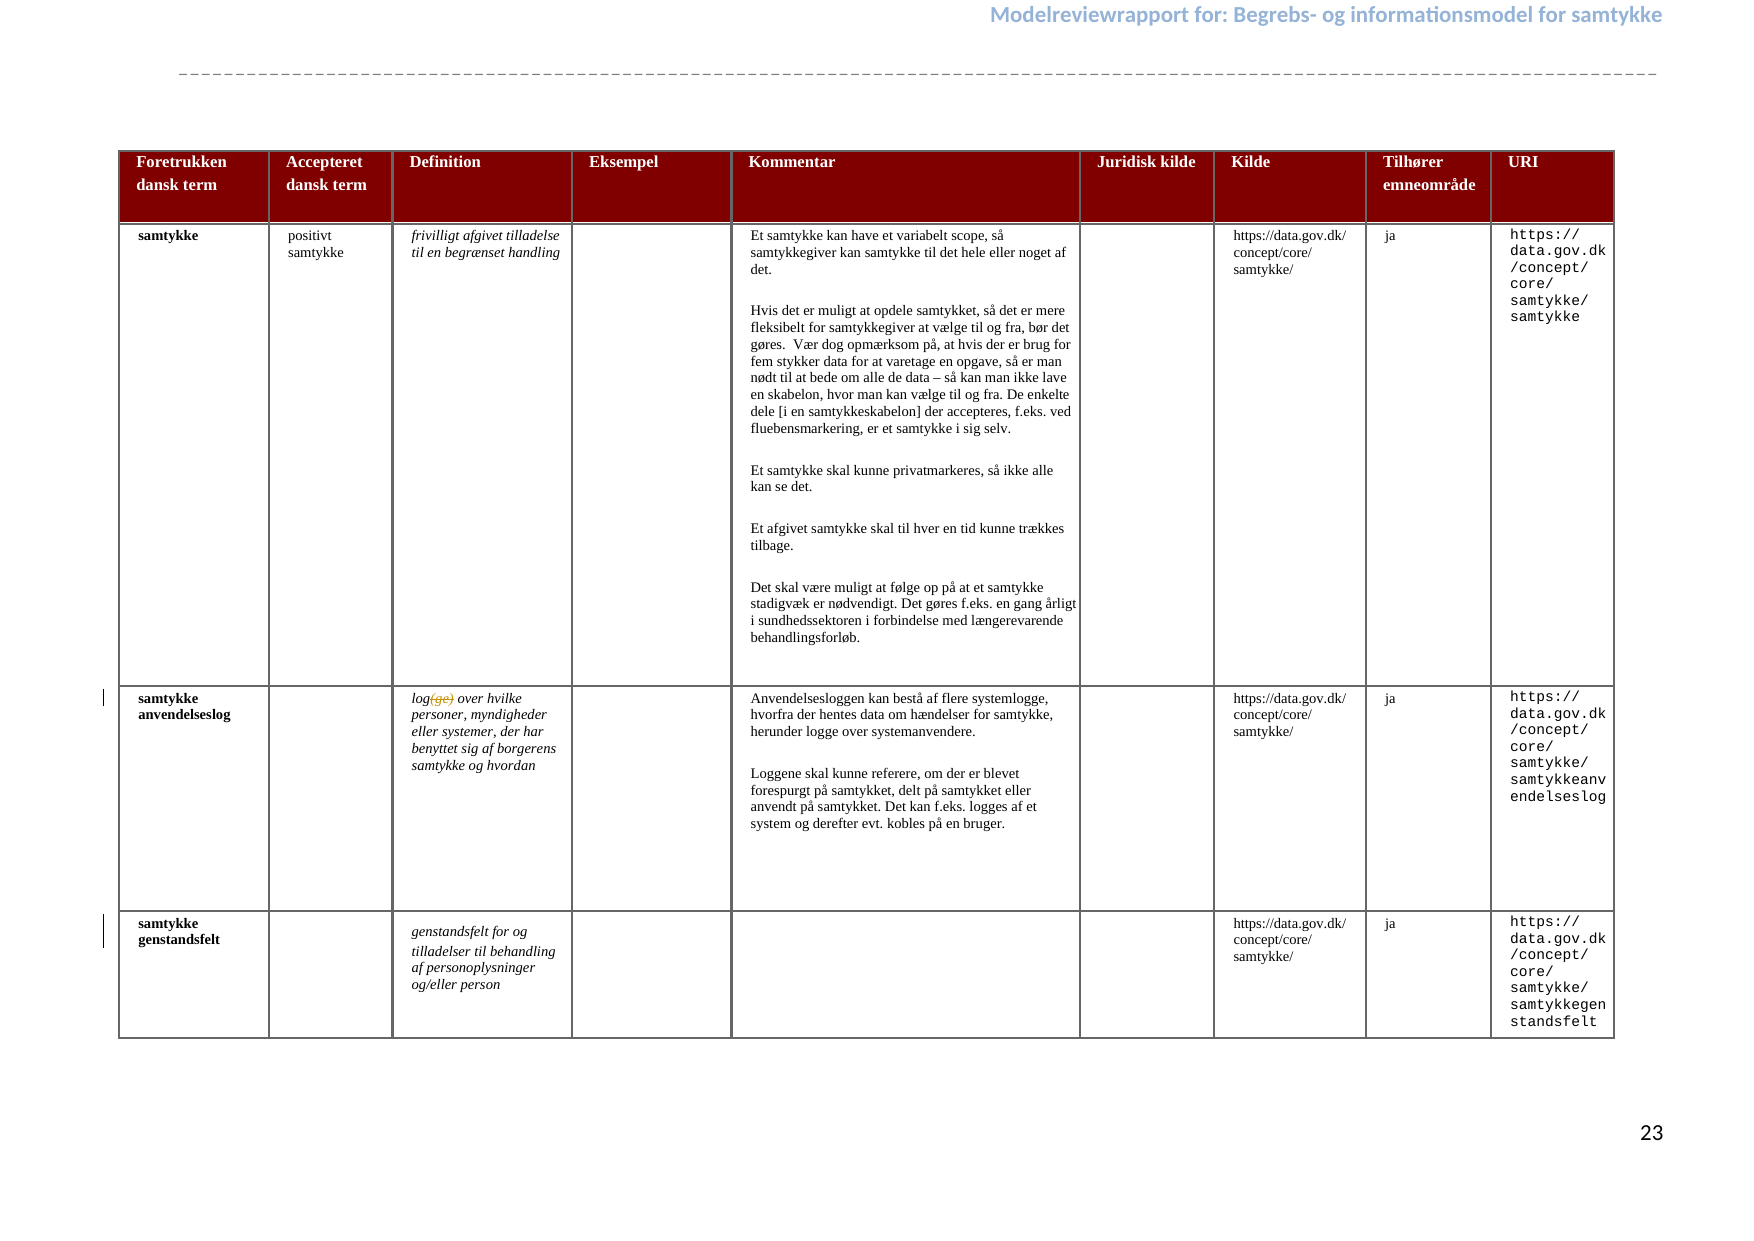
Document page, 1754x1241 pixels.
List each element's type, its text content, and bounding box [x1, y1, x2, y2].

table_header Tilhører emneområde [1367, 152, 1490, 222]
table_cell https://data.gov.dk/concept/core/samtykke/ [1215, 687, 1365, 910]
table_header Kilde [1215, 152, 1365, 222]
table_cell [1081, 687, 1213, 910]
table_cell samtykkegenstandsfelt [120, 912, 268, 1037]
table_cell log over hvilke personer, myndigheder eller systemer, der har benyttet sig af borgerens samtykke og hvordan [394, 687, 571, 910]
table_cell positivt samtykke [270, 225, 391, 685]
table_cell Anvendelsesloggen kan bestå af flere systemlogge, hvorfra der hentes data om hændelser for samtykke, herunder logge over systemanvendere. Loggene skal kunne referere, om der er blevet forespurgt på samtykket, delt på samtykket eller anvendt på samtykket. Det kan f.eks. logges af et system og derefter evt. kobles på en bruger. [733, 687, 1079, 910]
table_cell ja [1367, 225, 1490, 685]
table_header Juridisk kilde [1081, 152, 1213, 222]
table_cell https://data.gov.dk/concept/core/samtykke/samtykke [1492, 225, 1613, 685]
table_cell ja [1367, 912, 1490, 1037]
table_header Eksempel [573, 152, 730, 222]
table_cell [1081, 225, 1213, 685]
table_cell https://data.gov.dk/concept/core/samtykke/samtykkegenstandsfelt [1492, 912, 1613, 1037]
table_cell genstandsfelt for og tilladelser til behandling af personoplysninger og/eller person [394, 912, 571, 1037]
table_cell Et samtykke kan have et variabelt scope, så samtykkegiver kan samtykke til det hele eller noget af det. Hvis det er muligt at opdele samtykket, så det er mere fleksibelt for samtykkegiver at vælge til og fra, bør det gøres. Vær dog opmærksom på, at hvis der er brug for fem stykker data for at varetage en opgave, så er man nødt til at bede om alle de data – så kan man ikke lave en skabelon, hvor man kan vælge til og fra. De enkelte dele [i en samtykkeskabelon] der accepteres, f.eks. ved fluebensmarkering, er et samtykke i sig selv. Et samtykke skal kunne privatmarkeres, så ikke alle kan se det. Et afgivet samtykke skal til hver en tid kunne trækkes tilbage. Det skal være muligt at følge op på at et samtykke stadigvæk er nødvendigt. Det gøres f.eks. en gang årligt i sundhedssektoren i forbindelse med længerevarende behandlingsforløb. [733, 225, 1079, 685]
table_cell https://data.gov.dk/concept/core/samtykke/samtykkeanvendelseslog [1492, 687, 1613, 910]
table_cell ja [1367, 687, 1490, 910]
table_cell [733, 912, 1079, 1037]
table_cell [573, 912, 730, 1037]
table_cell [573, 225, 730, 685]
table_cell [1081, 912, 1213, 1037]
table_cell https://data.gov.dk/concept/core/samtykke/ [1215, 225, 1365, 685]
table_cell frivilligt afgivet tilladelse til en begrænset handling [394, 225, 571, 685]
table_header Foretrukken dansk term [120, 152, 268, 222]
table_cell samtykke anvendelseslog [120, 687, 268, 910]
table_cell [573, 687, 730, 910]
table_header Kommentar [733, 152, 1079, 222]
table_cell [1215, 912, 1365, 1037]
table_cell [270, 687, 391, 910]
table_header Definition [394, 152, 571, 222]
table_cell [270, 912, 391, 1037]
table_header Accepteret dansk term [270, 152, 391, 222]
table_cell samtykke [120, 225, 268, 685]
table_header URI [1492, 152, 1613, 222]
